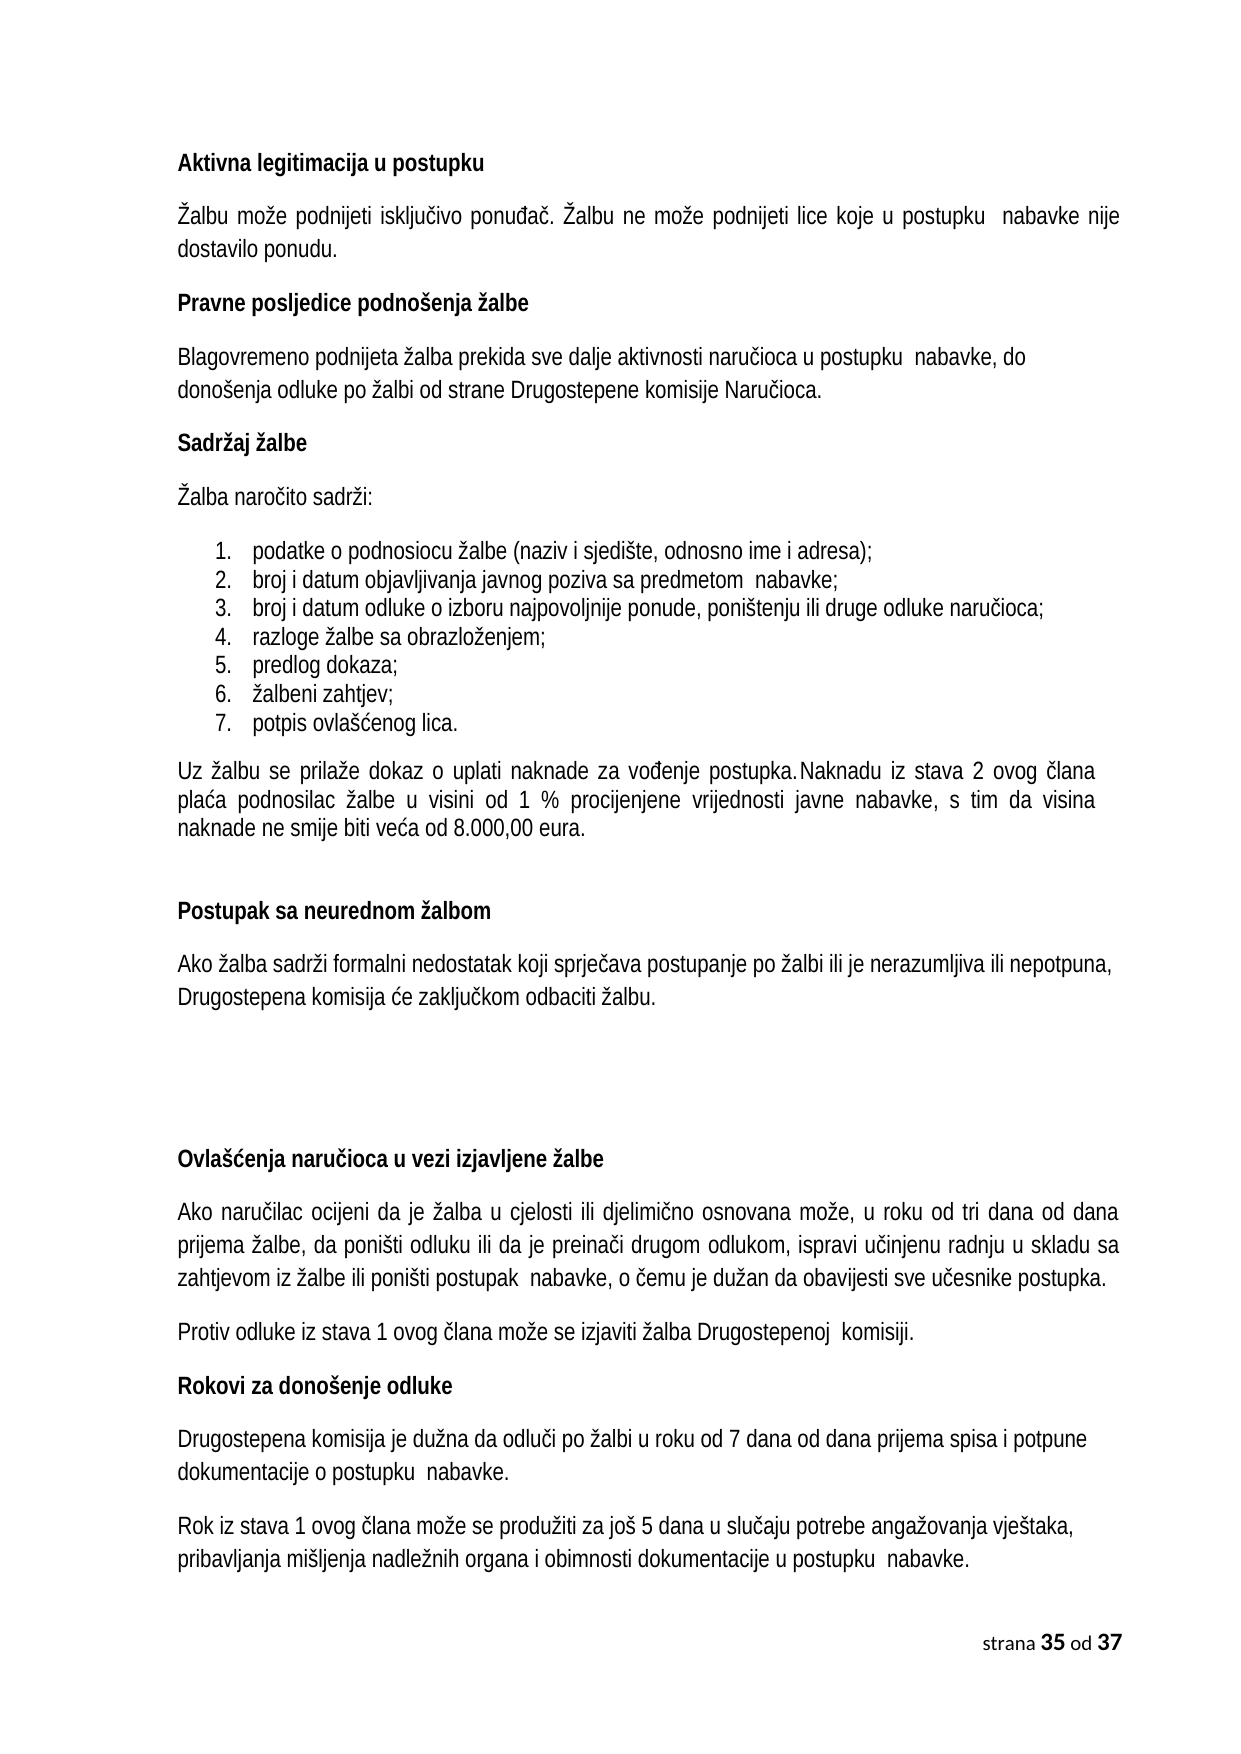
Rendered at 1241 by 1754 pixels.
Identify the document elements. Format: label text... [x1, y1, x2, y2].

text Rok iz stava 1 ovog člana može se produžiti za još 5 dana u slučaju potrebe angažovanja vještaka, pribavljanja mišljenja nadležnih organa i obimnosti dokumentacije u postupku nabavke. [177, 1511, 1122, 1573]
text Ako naručilac ocijeni da je žalba u cjelosti ili djelimično osnovana može, u roku od tri dana od dana prijema žalbe, da poništi odluku ili da je preinači drugom odlukom, ispravi učinjenu radnju u skladu sa zahtjevom iz žalbe ili poništi postupak nabavke, o čemu je dužan da obavijesti sve učesnike postupka. [177, 1197, 1122, 1292]
text Aktivna legitimacija u postupku [177, 148, 1122, 176]
list potpis ovlašćenog lica. [215, 708, 1122, 736]
list razloge žalbe sa obrazloženjem; [215, 622, 1122, 651]
list žalbeni zahtjev; [215, 679, 1122, 708]
text Drugostepena komisija je dužna da odluči po žalbi u roku od 7 dana od dana prijema spisa i potpune dokumentacije o postupku nabavke. [177, 1424, 1122, 1486]
text Blagovremeno podnijeta žalba prekida sve dalje aktivnosti naručioca u postupku nabavke, do donošenja odluke po žalbi od strane Drugostepene komisije Naručioca. [177, 342, 1122, 403]
list podatke o podnosiocu žalbe (naziv i sjedište, odnosno ime i adresa); [215, 536, 1122, 564]
text Ovlašćenja naručioca u vezi izjavljene žalbe [177, 1143, 1122, 1172]
text Protiv odluke iz stava 1 ovog člana može se izjaviti žalba Drugostepenoj komisiji. [177, 1317, 1122, 1346]
list broj i datum odluke o izboru najpovoljnije ponude, poništenju ili druge odluke naručioca; [215, 593, 1122, 622]
list predlog dokaza; [215, 651, 1122, 679]
text Uz žalbu se prilaže dokaz o uplati naknade za vođenje postupka.Naknadu iz stava 2 ovog člana plaća podnosilac žalbe u visini od 1 % procijenjene vrijednosti javne nabavke, s tim da visina naknade ne smije biti veća od 8.000,00 eura. [177, 756, 1095, 842]
text Žalbu može podnijeti isključivo ponuđač. Žalbu ne može podnijeti lice koje u postupku nabavke nije dostavilo ponudu. [177, 201, 1122, 263]
text Pravne posljedice podnošenja žalbe [177, 288, 1122, 317]
text Sadržaj žalbe [177, 428, 1122, 457]
text Rokovi za donošenje odluke [177, 1371, 1122, 1399]
text Postupak sa neurednom žalbom [177, 896, 1122, 924]
text Žalba naročito sadrži: [177, 482, 1122, 511]
list broj i datum objavljivanja javnog poziva sa predmetom nabavke; [215, 564, 1122, 593]
text Ako žalba sadrži formalni nedostatak koji sprječava postupanje po žalbi ili je nerazumljiva ili nepotpuna, Drugostepena komisija će zaključkom odbaciti žalbu. [177, 949, 1122, 1011]
